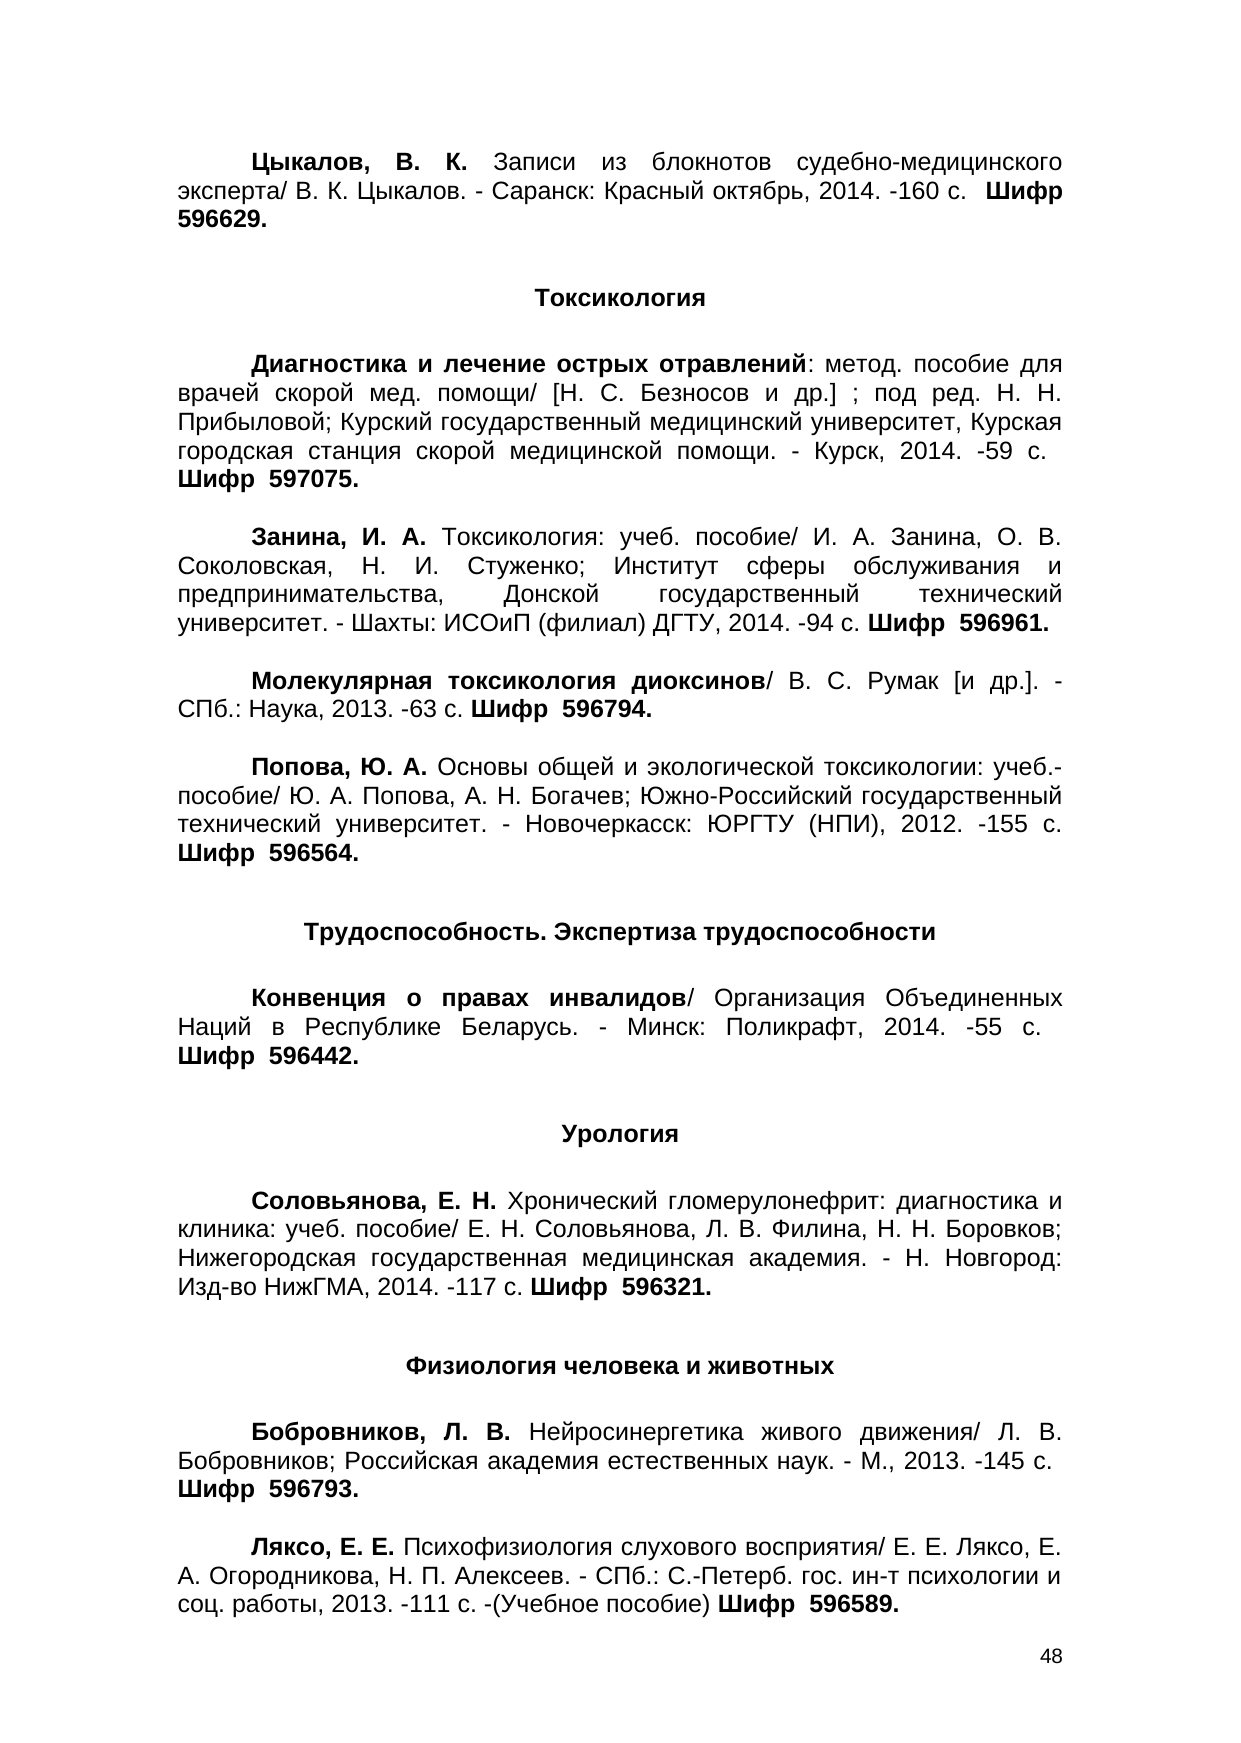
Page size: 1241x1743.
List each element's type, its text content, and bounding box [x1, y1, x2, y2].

text Цыкалов, В. К. Записи из блокнотов судебно-медицинского эксперта/ В. К. Цыкалов. - Саранск: Красный октябрь, 2014. -160 с. Шифр 596629. [177, 147, 1063, 233]
text Соловьянова, Е. Н. Хронический гломерулонефрит: диагностика и клиника: учеб. пособие/ Е. Н. Соловьянова, Л. В. Филина, Н. Н. Боровков; Нижегородская государственная медицинская академия. - Н. Новгород: Изд-во НижГМА, 2014. -117 с. Шифр 596321. [177, 1186, 1063, 1301]
text Попова, Ю. А. Основы общей и экологической токсикологии: учеб.-пособие/ Ю. А. Попова, А. Н. Богачев; Южно-Российский государственный технический университет. - Новочеркасск: ЮРГТУ (НПИ), 2012. -155 с. Шифр 596564. [177, 752, 1063, 867]
text Физиология человека и животных [177, 1351, 1063, 1379]
text Урология [177, 1119, 1063, 1148]
text Трудоспособность. Экспертиза трудоспособности [177, 917, 1063, 946]
text Бобровников, Л. В. Нейросинергетика живого движения/ Л. В. Бобровников; Российская академия естественных наук. - М., 2013. -145 с. Шифр 596793. [177, 1417, 1063, 1503]
text Занина, И. А. Токсикология: учеб. пособие/ И. А. Занина, О. В. Соколовская, Н. И. Стуженко; Институт сферы обслуживания и предпринимательства, Донской государственный технический университет. - Шахты: ИСОиП (филиал) ДГТУ, 2014. -94 с. Шифр 596961. [177, 522, 1063, 637]
text Ляксо, Е. Е. Психофизиология слухового восприятия/ Е. Е. Ляксо, Е. А. Огородникова, Н. П. Алексеев. - СПб.: С.-Петерб. гос. ин-т психологии и соц. работы, 2013. -111 с. -(Учебное пособие) Шифр 596589. [177, 1532, 1063, 1618]
text Конвенция о правах инвалидов/ Организация Объединенных Наций в Республике Беларусь. - Минск: Поликрафт, 2014. -55 с. Шифр 596442. [177, 983, 1063, 1069]
text Молекулярная токсикология диоксинов/ В. С. Румак [и др.]. - СПб.: Наука, 2013. -63 с. Шифр 596794. [177, 666, 1063, 723]
text Диагностика и лечение острых отравлений: метод. пособие для врачей скорой мед. помощи/ [Н. С. Безносов и др.] ; под ред. Н. Н. Прибыловой; Курский государственный медицинский университет, Курская городская станция скорой медицинской помощи. - Курск, 2014. -59 с. Шифр 597075. [177, 349, 1063, 493]
text Токсикология [177, 283, 1063, 312]
